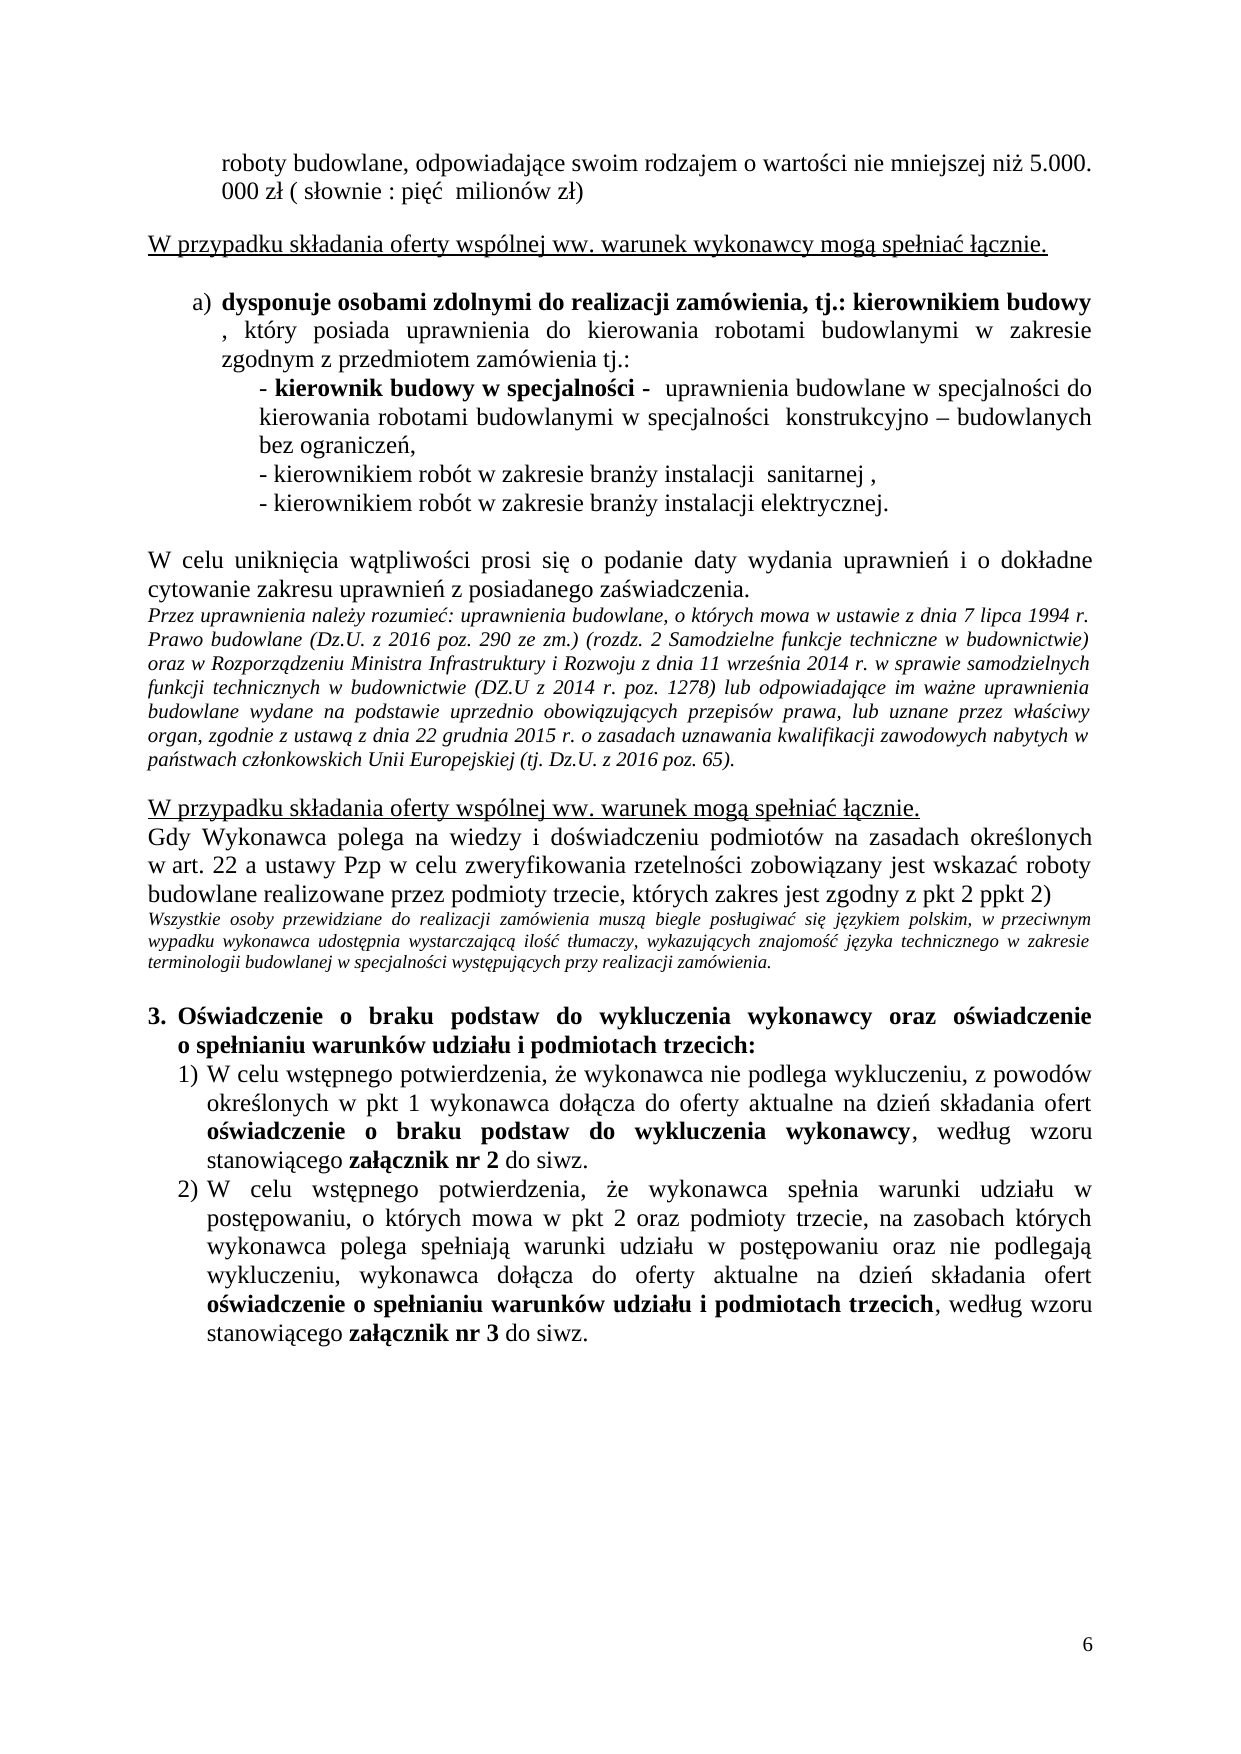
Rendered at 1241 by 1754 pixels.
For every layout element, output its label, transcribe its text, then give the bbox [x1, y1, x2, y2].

text Gdy Wykonawca polega na wiedzy i doświadczeniu podmiotów na zasadach określonych w art. 22 a ustawy Pzp w celu zweryfikowania rzetelności zobowiązany jest wskazać roboty budowlane realizowane przez podmioty trzecie, których zakres jest zgodny z pkt 2 ppkt 2) [148, 822, 1093, 908]
text Przez uprawnienia należy rozumieć: uprawnienia budowlane, o których mowa w ustawie z dnia 7 lipca 1994 r. Prawo budowlane (Dz.U. z 2016 poz. 290 ze zm.) (rozdz. 2 Samodzielne funkcje techniczne w budownictwie) oraz w Rozporządzeniu Ministra Infrastruktury i Rozwoju z dnia 11 września 2014 r. w sprawie samodzielnych funkcji technicznych w budownictwie (DZ.U z 2014 r. poz. 1278) lub odpowiadające im ważne uprawnienia budowlane wydane na podstawie uprzednio obowiązujących przepisów prawa, lub uznane przez właściwy organ, zgodnie z ustawą z dnia 22 grudnia 2015 r. o zasadach uznawania kwalifikacji zawodowych nabytych w państwach członkowskich Unii Europejskiej (tj. Dz.U. z 2016 poz. 65). [148, 603, 1093, 771]
text Wszystkie osoby przewidziane do realizacji zamówienia muszą biegle posługiwać się językiem polskim, w przeciwnym wypadku wykonawca udostępnia wystarczającą ilość tłumaczy, wykazujących znajomość języka technicznego w zakresie terminologii budowlanej w specjalności występujących przy realizacji zamówienia. [148, 908, 1093, 973]
text - kierownik budowy w specjalności - uprawnienia budowlane w specjalności do kierowania robotami budowlanymi w specjalności konstrukcyjno – budowlanych bez ograniczeń, [259, 373, 1093, 459]
list dysponuje osobami zdolnymi do realizacji zamówienia, tj.: kierownikiem budowy , który posiada uprawnienia do kierowania robotami budowlanymi w zakresie zgodnym z przedmiotem zamówienia tj.: [192, 287, 1093, 373]
text W celu uniknięcia wątpliwości prosi się o podanie daty wydania uprawnień i o dokładne cytowanie zakresu uprawnień z posiadanego zaświadczenia. [148, 545, 1093, 603]
text W przypadku składania oferty wspólnej ww. warunek mogą spełniać łącznie. [148, 793, 1093, 822]
text - kierownikiem robót w zakresie branży instalacji elektrycznej. [259, 488, 1093, 517]
list W celu wstępnego potwierdzenia, że wykonawca spełnia warunki udziału w postępowaniu, o których mowa w pkt 2 oraz podmioty trzecie, na zasobach których wykonawca polega spełniają warunki udziału w postępowaniu oraz nie podlegają wykluczeniu, wykonawca dołącza do oferty aktualne na dzień składania ofert oświadczenie o spełnianiu warunków udziału i podmiotach trzecich, według wzoru stanowiącego załącznik nr 3 do siwz. [177, 1174, 1093, 1346]
list Oświadczenie o braku podstaw do wykluczenia wykonawcy oraz oświadczenie o spełnianiu warunków udziału i podmiotach trzecich: [148, 1001, 1093, 1059]
list W celu wstępnego potwierdzenia, że wykonawca nie podlega wykluczeniu, z powodów określonych w pkt 1 wykonawca dołącza do oferty aktualne na dzień składania ofert oświadczenie o braku podstaw do wykluczenia wykonawcy, według wzoru stanowiącego załącznik nr 2 do siwz. [177, 1059, 1093, 1174]
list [221, 148, 1093, 205]
text W przypadku składania oferty wspólnej ww. warunek wykonawcy mogą spełniać łącznie. [148, 229, 1093, 258]
text - kierownikiem robót w zakresie branży instalacji sanitarnej , [259, 459, 1093, 488]
